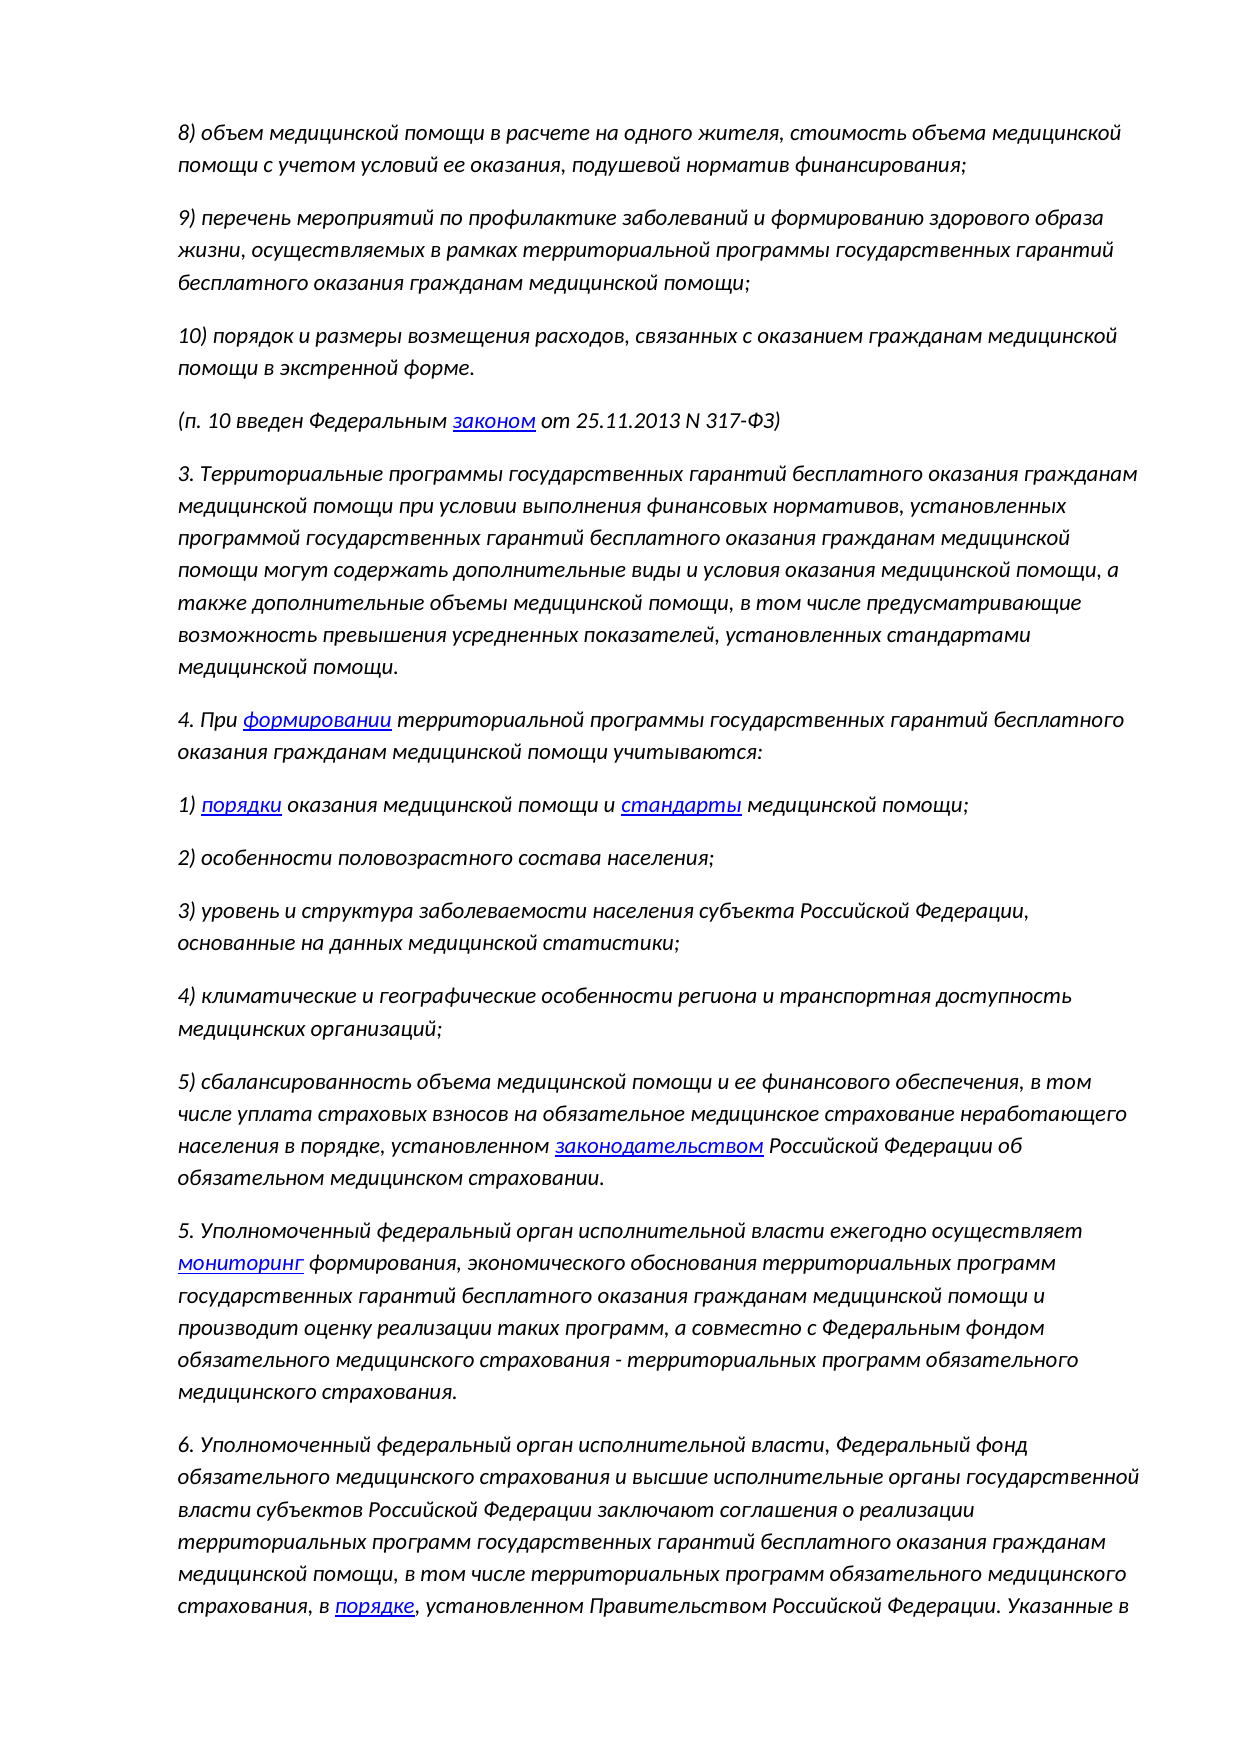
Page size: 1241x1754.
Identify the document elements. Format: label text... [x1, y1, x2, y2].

text 5) сбалансированность объема медицинской помощи и ее финансового обеспечения, в том числе уплата страховых взносов на обязательное медицинское страхование неработающего населения в порядке, установленном законодательством Российской Федерации об обязательном медицинском страховании. [177, 1067, 1152, 1191]
text 4) климатические и географические особенности региона и транспортная доступность медицинских организаций; [177, 982, 1152, 1042]
text 9) перечень мероприятий по профилактике заболеваний и формированию здорового образа жизни, осуществляемых в рамках территориальной программы государственных гарантий бесплатного оказания гражданам медицинской помощи; [177, 203, 1152, 296]
text 5. Уполномоченный федеральный орган исполнительной власти ежегодно осуществляет мониторинг формирования, экономического обоснования территориальных программ государственных гарантий бесплатного оказания гражданам медицинской помощи и производит оценку реализации таких программ, а совместно с Федеральным фондом обязательного медицинского страхования - территориальных программ обязательного медицинского страхования. [177, 1216, 1152, 1405]
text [177, 1430, 1152, 1619]
text 2) особенности половозрастного состава населения; [177, 843, 1152, 871]
text (п. 10 введен Федеральным законом от 25.11.2013 N 317-ФЗ) [177, 406, 1152, 434]
text 4. При формировании территориальной программы государственных гарантий бесплатного оказания гражданам медицинской помощи учитываются: [177, 705, 1152, 765]
text 3) уровень и структура заболеваемости населения субъекта Российской Федерации, основанные на данных медицинской статистики; [177, 896, 1152, 957]
text 10) порядок и размеры возмещения расходов, связанных с оказанием гражданам медицинской помощи в экстренной форме. [177, 321, 1152, 381]
text 8) объем медицинской помощи в расчете на одного жителя, стоимость объема медицинской помощи с учетом условий ее оказания, подушевой норматив финансирования; [177, 118, 1152, 178]
text 1) порядки оказания медицинской помощи и стандарты медицинской помощи; [177, 790, 1152, 818]
text 3. Территориальные программы государственных гарантий бесплатного оказания гражданам медицинской помощи при условии выполнения финансовых нормативов, установленных программой государственных гарантий бесплатного оказания гражданам медицинской помощи могут содержать дополнительные виды и условия оказания медицинской помощи, а также дополнительные объемы медицинской помощи, в том числе предусматривающие возможность превышения усредненных показателей, установленных стандартами медицинской помощи. [177, 459, 1152, 680]
